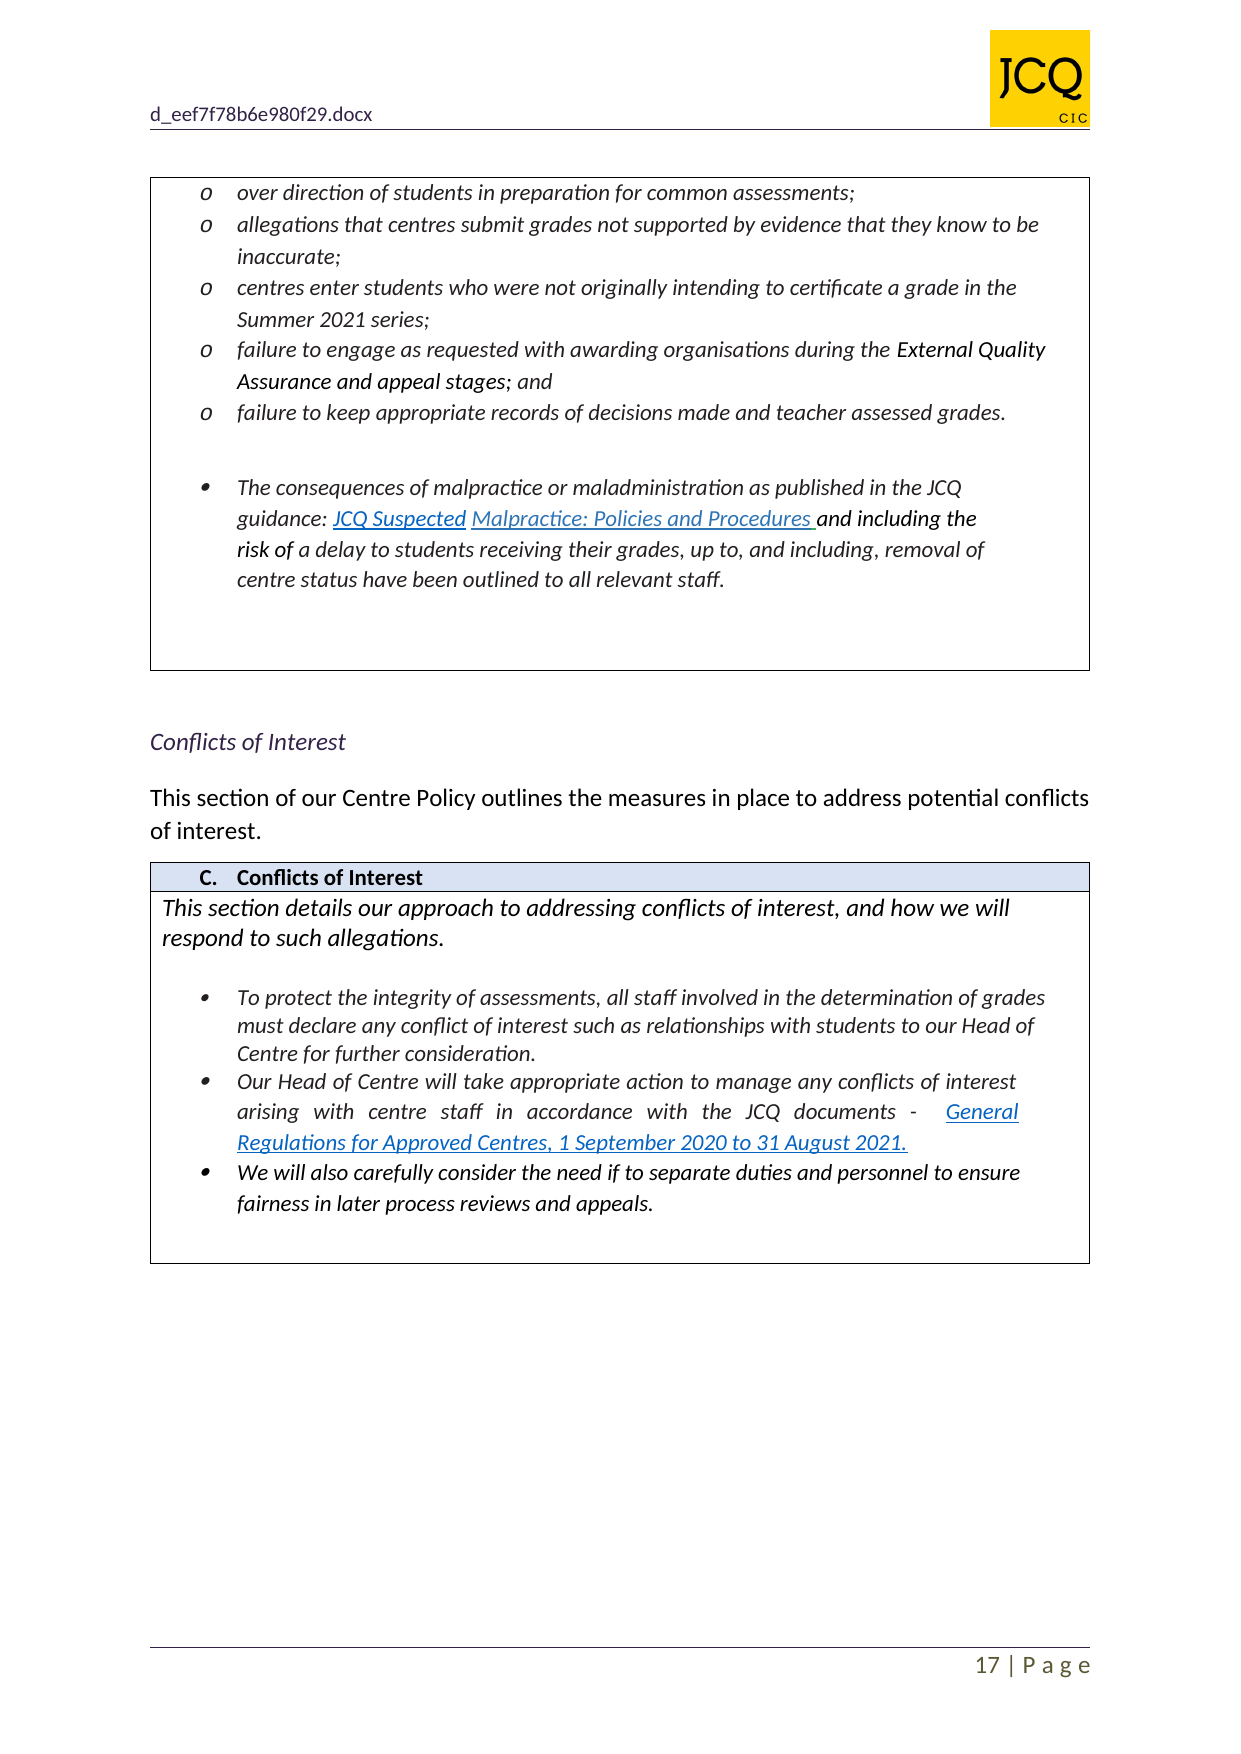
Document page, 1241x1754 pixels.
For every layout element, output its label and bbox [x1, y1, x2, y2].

picture [990, 30, 1091, 127]
